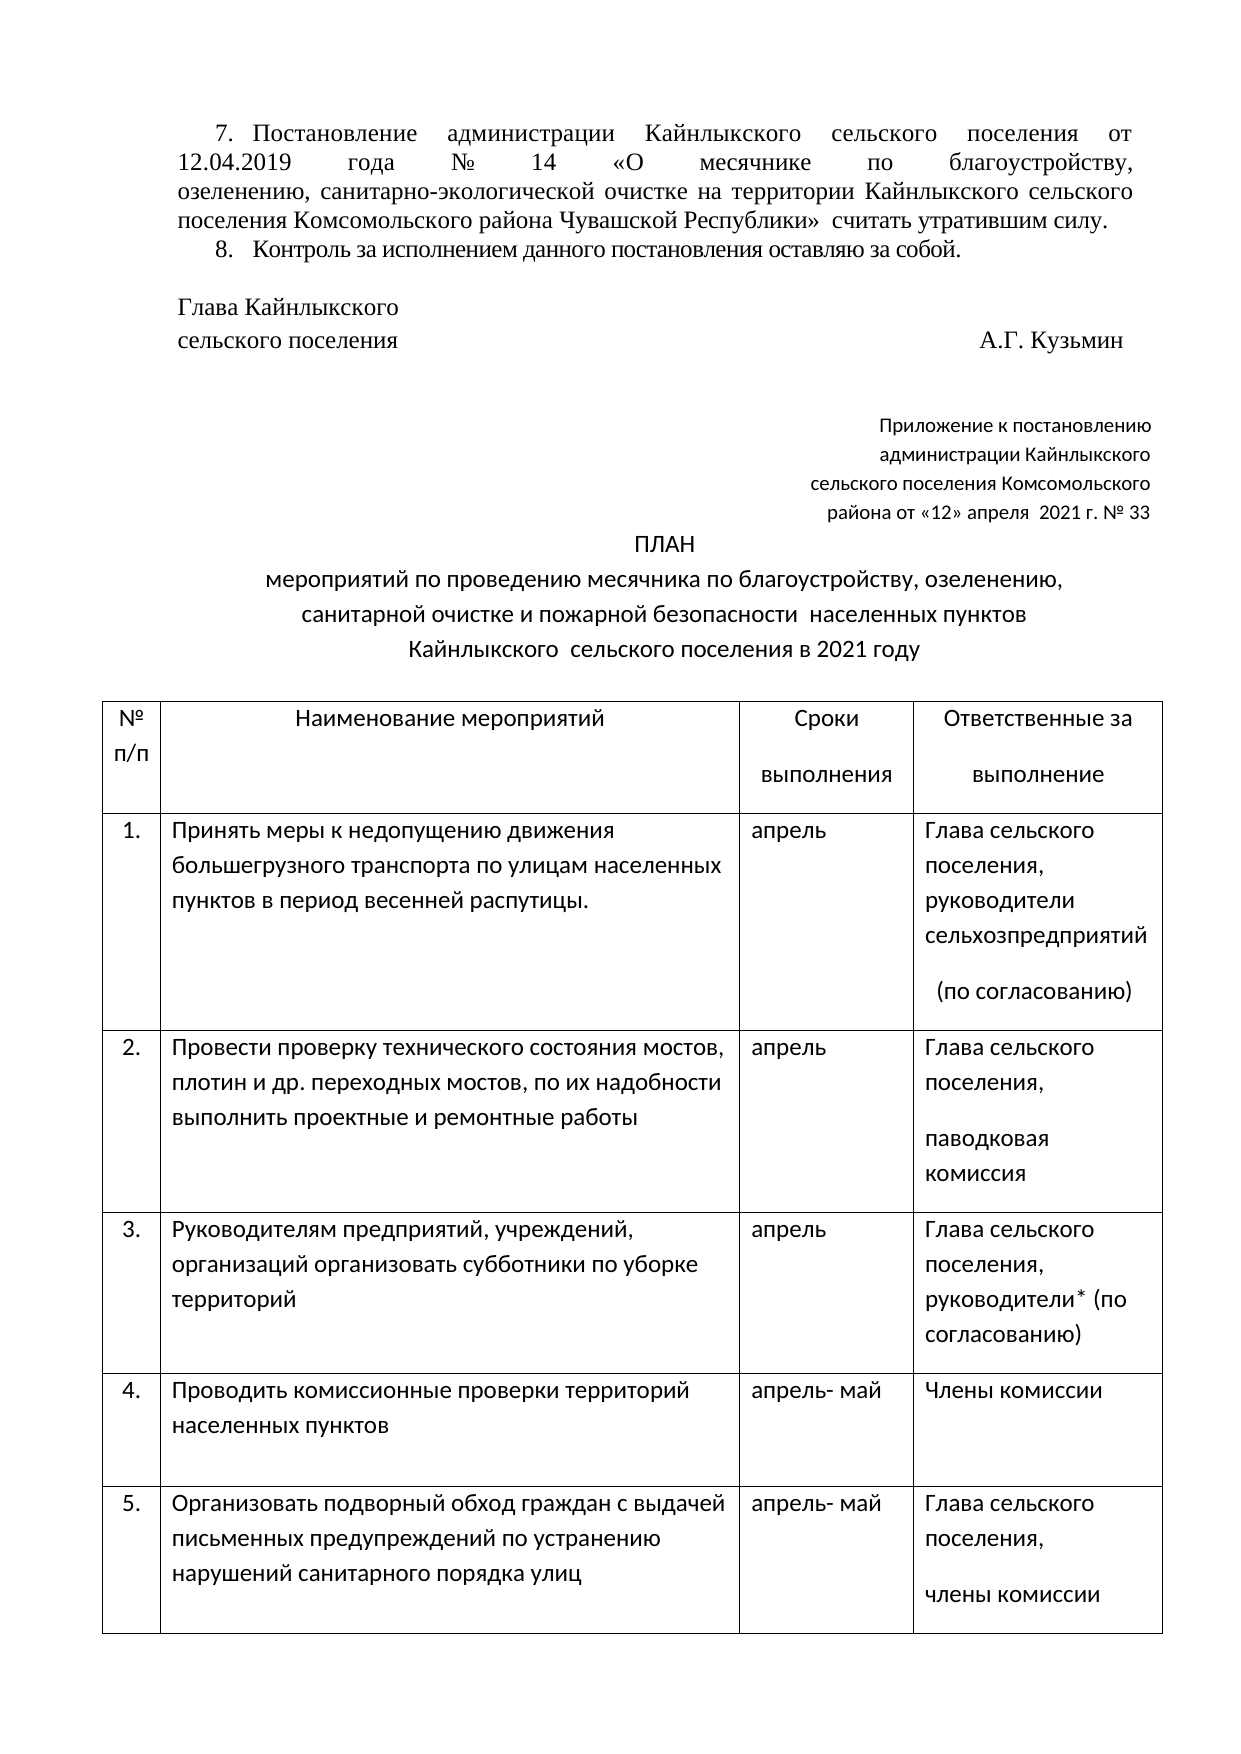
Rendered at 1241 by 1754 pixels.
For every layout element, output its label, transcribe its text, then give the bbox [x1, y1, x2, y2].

text Глава Кайнлыкского [177, 292, 1152, 321]
table_cell апрель- май [740, 1374, 913, 1486]
table_cell Организовать подворный обход граждан с выдачей письменных предупреждений по устранению нарушений санитарного порядка улиц [161, 1487, 739, 1633]
text администрации Кайнлыкского [177, 441, 1152, 467]
table_cell 2. [103, 1031, 160, 1212]
text мероприятий по проведению месячника по благоустройству, озеленению, [177, 564, 1152, 594]
table_cell Принять меры к недопущению движения большегрузного транспорта по улицам населенных пунктов в период весенней распутицы. [161, 814, 739, 1030]
table_header Ответственные за выполнение [914, 702, 1162, 813]
table_cell Провести проверку технического состояния мостов, плотин и др. переходных мостов, по их надобности выполнить проектные и ремонтные работы [161, 1031, 739, 1212]
list Постановление администрации Кайнлыкского сельского поселения от 12.04.2019 года № 14 «О месячнике по благоустройству, озеленению, санитарно-экологической очистке на территории Кайнлыкского сельского поселения Комсомольского района Чувашской Республики» считать утратившим силу. [177, 118, 1133, 234]
table_header № п/п [103, 702, 160, 813]
table_cell 1. [103, 814, 160, 1030]
table_cell 3. [103, 1213, 160, 1373]
text ПЛАН [177, 529, 1152, 559]
table_cell Глава сельского поселения, руководители* (по согласованию) [914, 1213, 1162, 1373]
table_cell Руководителям предприятий, учреждений, организаций организовать субботники по уборке территорий [161, 1213, 739, 1373]
list Контроль за исполнением данного постановления оставляю за собой. [215, 234, 1133, 263]
table_cell Глава сельского поселения, паводковая комиссия [914, 1031, 1162, 1212]
table_cell апрель- май [740, 1487, 913, 1633]
table_cell апрель [740, 1213, 913, 1373]
table_header Сроки выполнения [740, 702, 913, 813]
text санитарной очистке и пожарной безопасности населенных пунктов [177, 599, 1152, 629]
table_cell Глава сельского поселения, члены комиссии [914, 1487, 1162, 1633]
text района от «12» апреля 2021 г. № 33 [177, 499, 1152, 525]
table_cell 5. [103, 1487, 160, 1633]
table_cell Проводить комиссионные проверки территорий населенных пунктов [161, 1374, 739, 1486]
text сельского поселения А.Г. Кузьмин [177, 325, 1152, 354]
table_cell Члены комиссии [914, 1374, 1162, 1486]
table_cell 4. [103, 1374, 160, 1486]
table_cell апрель [740, 814, 913, 1030]
text Кайнлыкского сельского поселения в 2021 году [177, 634, 1152, 664]
text Приложение к постановлению [177, 412, 1152, 437]
table_cell апрель [740, 1031, 913, 1212]
text сельского поселения Комсомольского [177, 470, 1152, 496]
table_cell Глава сельского поселения, руководители сельхозпредприятий (по согласованию) [914, 814, 1162, 1030]
table_header Наименование мероприятий [161, 702, 739, 813]
